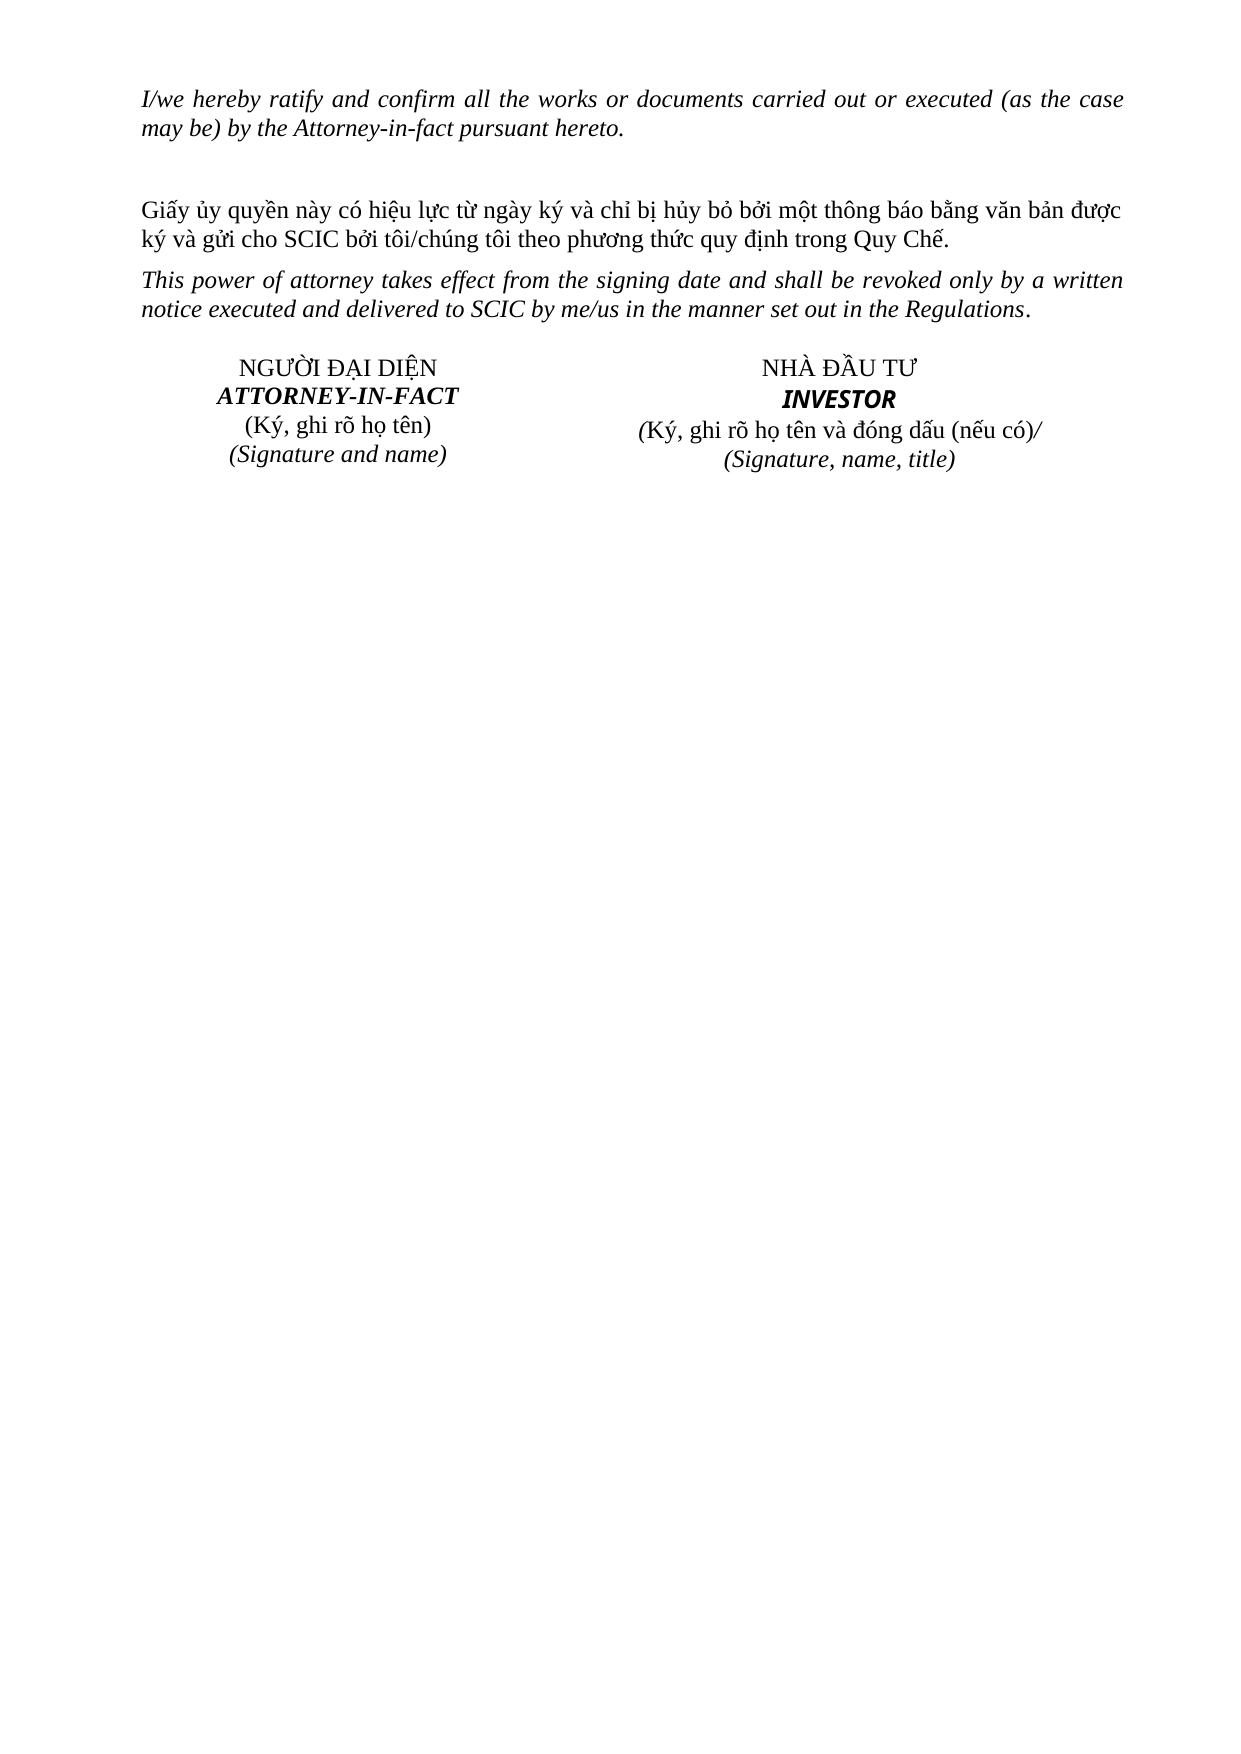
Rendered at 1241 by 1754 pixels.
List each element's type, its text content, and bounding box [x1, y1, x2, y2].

table_header NGƯỜI ĐẠI DIỆN ATTORNEY-IN-FACT (Ký, ghi rõ họ tên) (Signature and name) [132, 353, 544, 473]
text I/we hereby ratify and confirm all the works or documents carried out or executed (as the case may be) by the Attorney-in-fact pursuant hereto. [141, 84, 1125, 142]
table_header NHÀ ĐẦU TƯ INVESTOR (Ký, ghi rõ họ tên và đóng dấu (nếu có)/ (Signature, name, title) [544, 353, 1135, 473]
text Giấy ủy quyền này có hiệu lực từ ngày ký và chỉ bị hủy bỏ bởi một thông báo bằng văn bản được ký và gửi cho SCIC bởi tôi/chúng tôi theo phương thức quy định trong Quy Chế. [141, 196, 1125, 253]
text This power of attorney takes effect from the signing date and shall be revoked only by a written notice executed and delivered to SCIC by me/us in the manner set out in the Regulations. [141, 266, 1125, 323]
